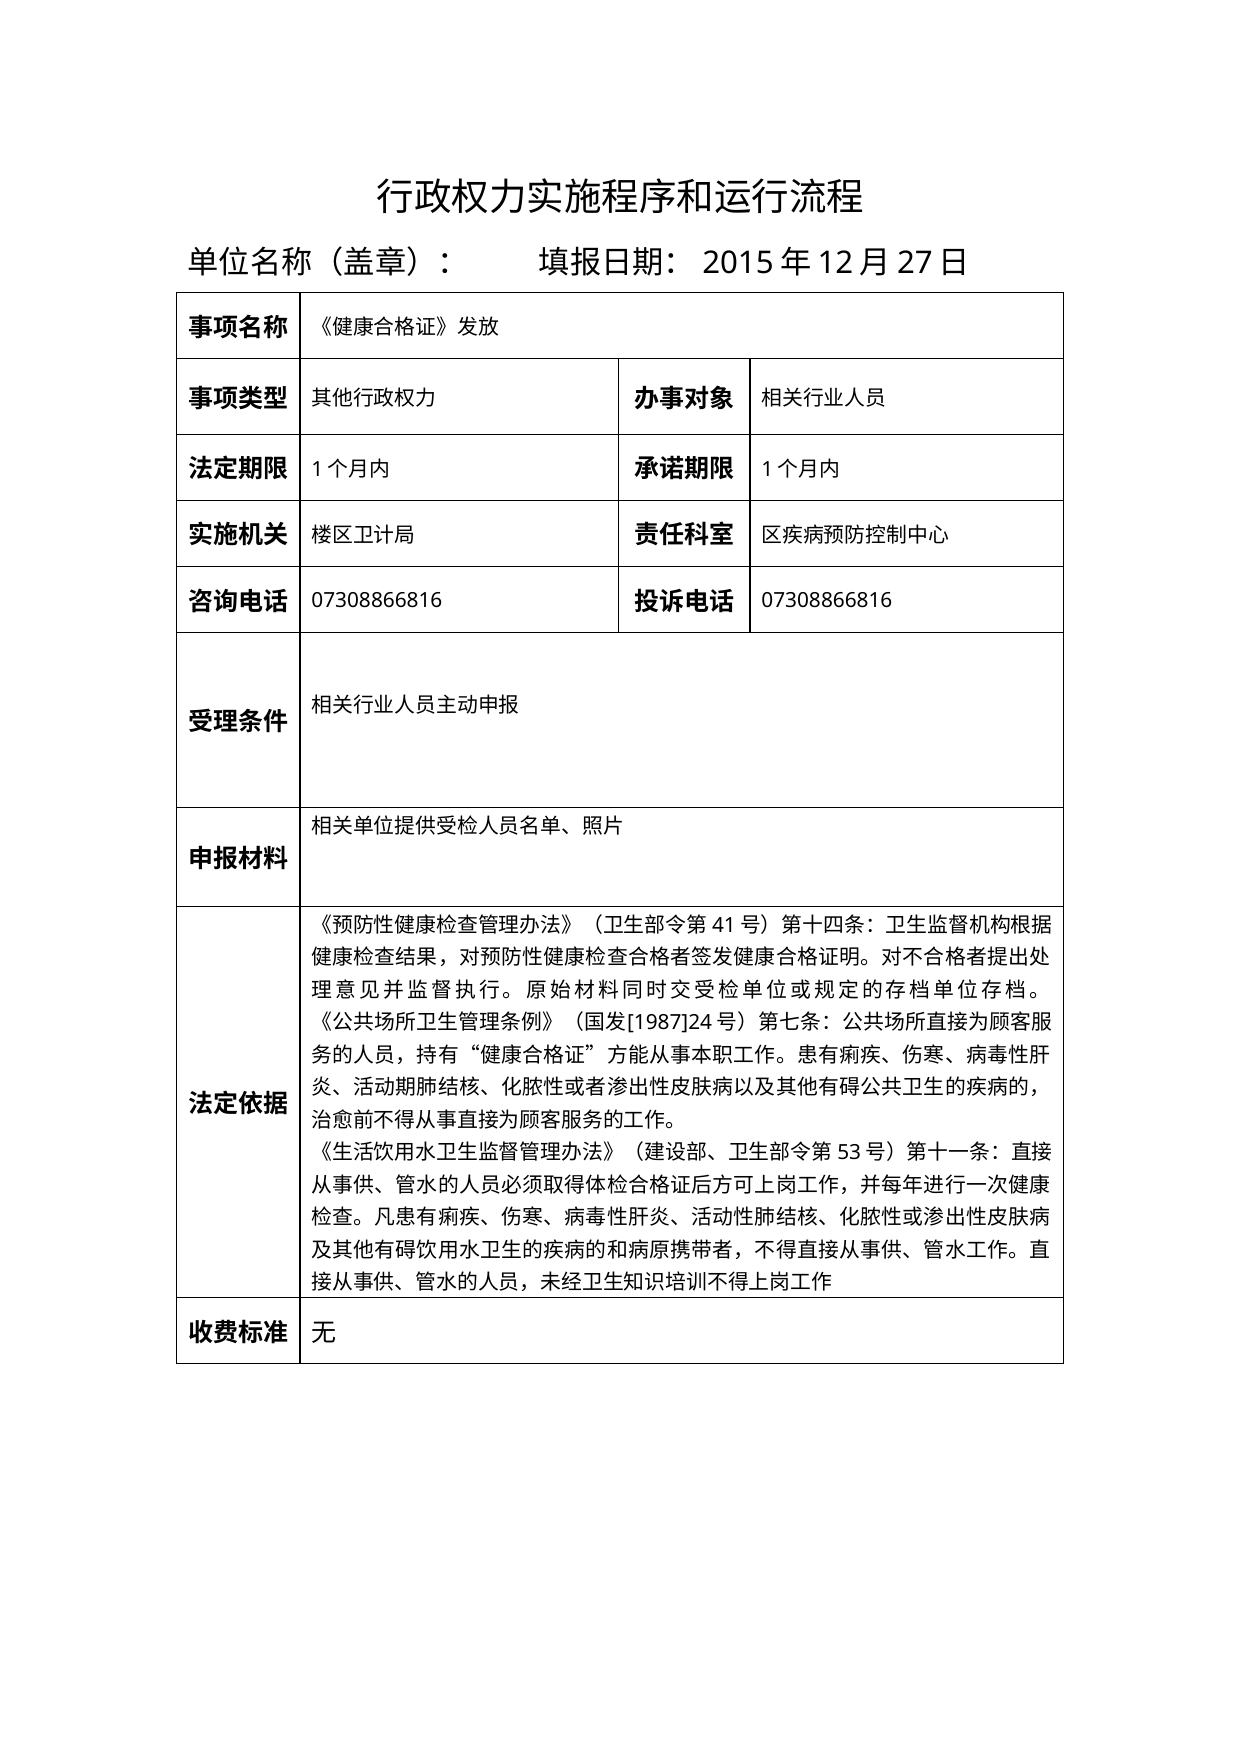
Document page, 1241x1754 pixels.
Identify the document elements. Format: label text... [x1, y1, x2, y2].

table_cell 相关行业人员 [751, 359, 1063, 433]
table_cell 其他行政权力 [301, 359, 618, 433]
table_header 《健康合格证》发放 [301, 293, 1063, 358]
table_cell 区疾病预防控制中心 [751, 501, 1063, 566]
table_cell 申报材料 [177, 808, 299, 906]
table_cell 07308866816 [301, 567, 618, 632]
table_cell 事项类型 [177, 359, 299, 433]
table_cell 1个月内 [301, 435, 618, 499]
table_cell 责任科室 [619, 501, 749, 566]
table_cell 1个月内 [751, 435, 1063, 499]
table_cell 相关单位提供受检人员名单、照片 [301, 808, 1063, 906]
table_cell 办事对象 [619, 359, 749, 433]
text 行政权力实施程序和运行流程 [187, 162, 1053, 227]
table_cell 受理条件 [177, 633, 299, 807]
table_cell 相关行业人员主动申报 [301, 633, 1063, 807]
table_cell 收费标准 [177, 1298, 299, 1363]
table_cell 无 [301, 1298, 1063, 1363]
text 单位名称（盖章）： 填报日期： 2015年12月27日 [187, 227, 1053, 292]
table_cell 楼区卫计局 [301, 501, 618, 566]
table_cell 法定期限 [177, 435, 299, 499]
table_cell 投诉电话 [619, 567, 749, 632]
table_cell 承诺期限 [619, 435, 749, 499]
table_cell 法定依据 [177, 907, 299, 1297]
table_cell 07308866816 [751, 567, 1063, 632]
table_header 事项名称 [177, 293, 299, 358]
table_cell 实施机关 [177, 501, 299, 566]
table_cell 《预防性健康检查管理办法》（卫生部令第41号）第十四条：卫生监督机构根据健康检查结果，对预防性健康检查合格者签发健康合格证明。对不合格者提出处理意见并监督执行。原始材料同时交受检单位或规定的存档单位存档。 《公共场所卫生管理条例》（国发[1987]24号）第七条：公共场所直接为顾客服务的人员，持有“健康合格证”方能从事本职工作。患有痢疾、伤寒、病毒性肝炎、活动期肺结核、化脓性或者渗出性皮肤病以及其他有碍公共卫生的疾病的，治愈前不得从事直接为顾客服务的工作。 《生活饮用水卫生监督管理办法》（建设部、卫生部令第53号）第十一条：直接从事供、管水的人员必须取得体检合格证后方可上岗工作，并每年进行一次健康检查。凡患有痢疾、伤寒、病毒性肝炎、活动性肺结核、化脓性或渗出性皮肤病及其他有碍饮用水卫生的疾病的和病原携带者，不得直接从事供、管水工作。直接从事供、管水的人员，未经卫生知识培训不得上岗工作 [301, 907, 1063, 1297]
table_cell 咨询电话 [177, 567, 299, 632]
